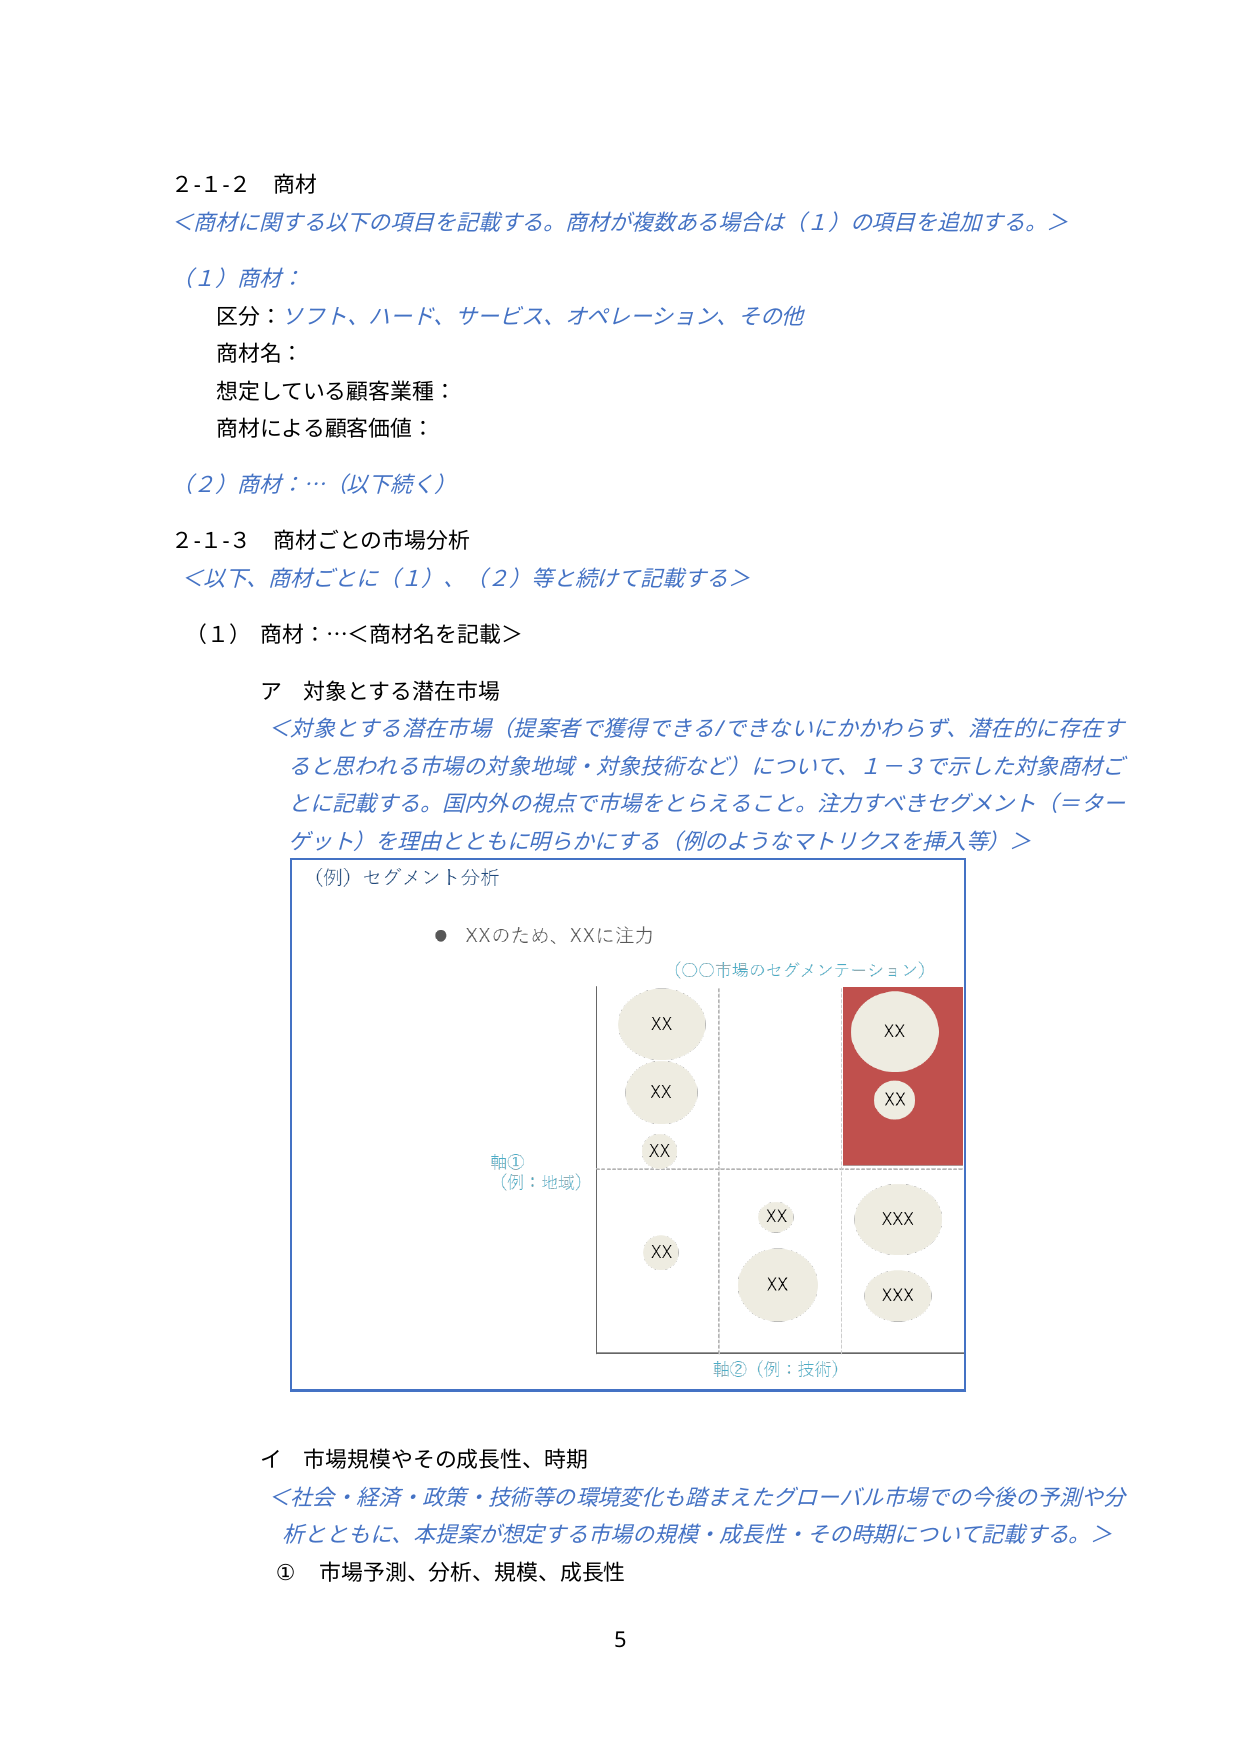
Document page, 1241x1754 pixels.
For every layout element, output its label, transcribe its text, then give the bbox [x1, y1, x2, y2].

list 市場規模やその成長性、時期 [260, 1439, 1128, 1477]
text ＜以下、商材ごとに（１）、（２）等と続けて記載する＞ [181, 558, 1128, 596]
list 商材：…＜商材名を記載＞ [185, 614, 1128, 652]
text （２）商材：…（以下続く） [172, 464, 1128, 502]
text 商材名： [216, 333, 1128, 371]
list 商材ごとの市場分析 [172, 521, 1128, 558]
text （１）商材： [172, 258, 1128, 296]
picture [292, 860, 964, 1389]
list 商材 [172, 164, 1128, 202]
text 想定している顧客業種： [216, 371, 1128, 408]
text 商材による顧客価値： [216, 408, 1128, 446]
list 市場予測、分析、規模、成長性 [276, 1552, 1128, 1589]
list ＜社会・経済・政策・技術等の環境変化も踏まえたグローバル市場での今後の予測や分析とともに、本提案が想定する市場の規模・成長性・その時期について記載する。＞ [268, 1477, 1128, 1552]
text 区分：ソフト、ハード、サービス、オペレーション、その他 [216, 296, 1128, 333]
text ＜商材に関する以下の項目を記載する。商材が複数ある場合は（１）の項目を追加する。＞ [172, 202, 1128, 239]
text ＜対象とする潜在市場（提案者で獲得できる/できないにかかわらず、潜在的に存在すると思われる市場の対象地域・対象技術など）について、１－３で示した対象商材ごとに記載する。国内外の視点で市場をとらえること。注力すべきセグメント（＝ターゲット）を理由とともに明らかにする（例のようなマトリクスを挿入等）＞ [268, 708, 1128, 858]
list 対象とする潜在市場 [260, 671, 1128, 708]
